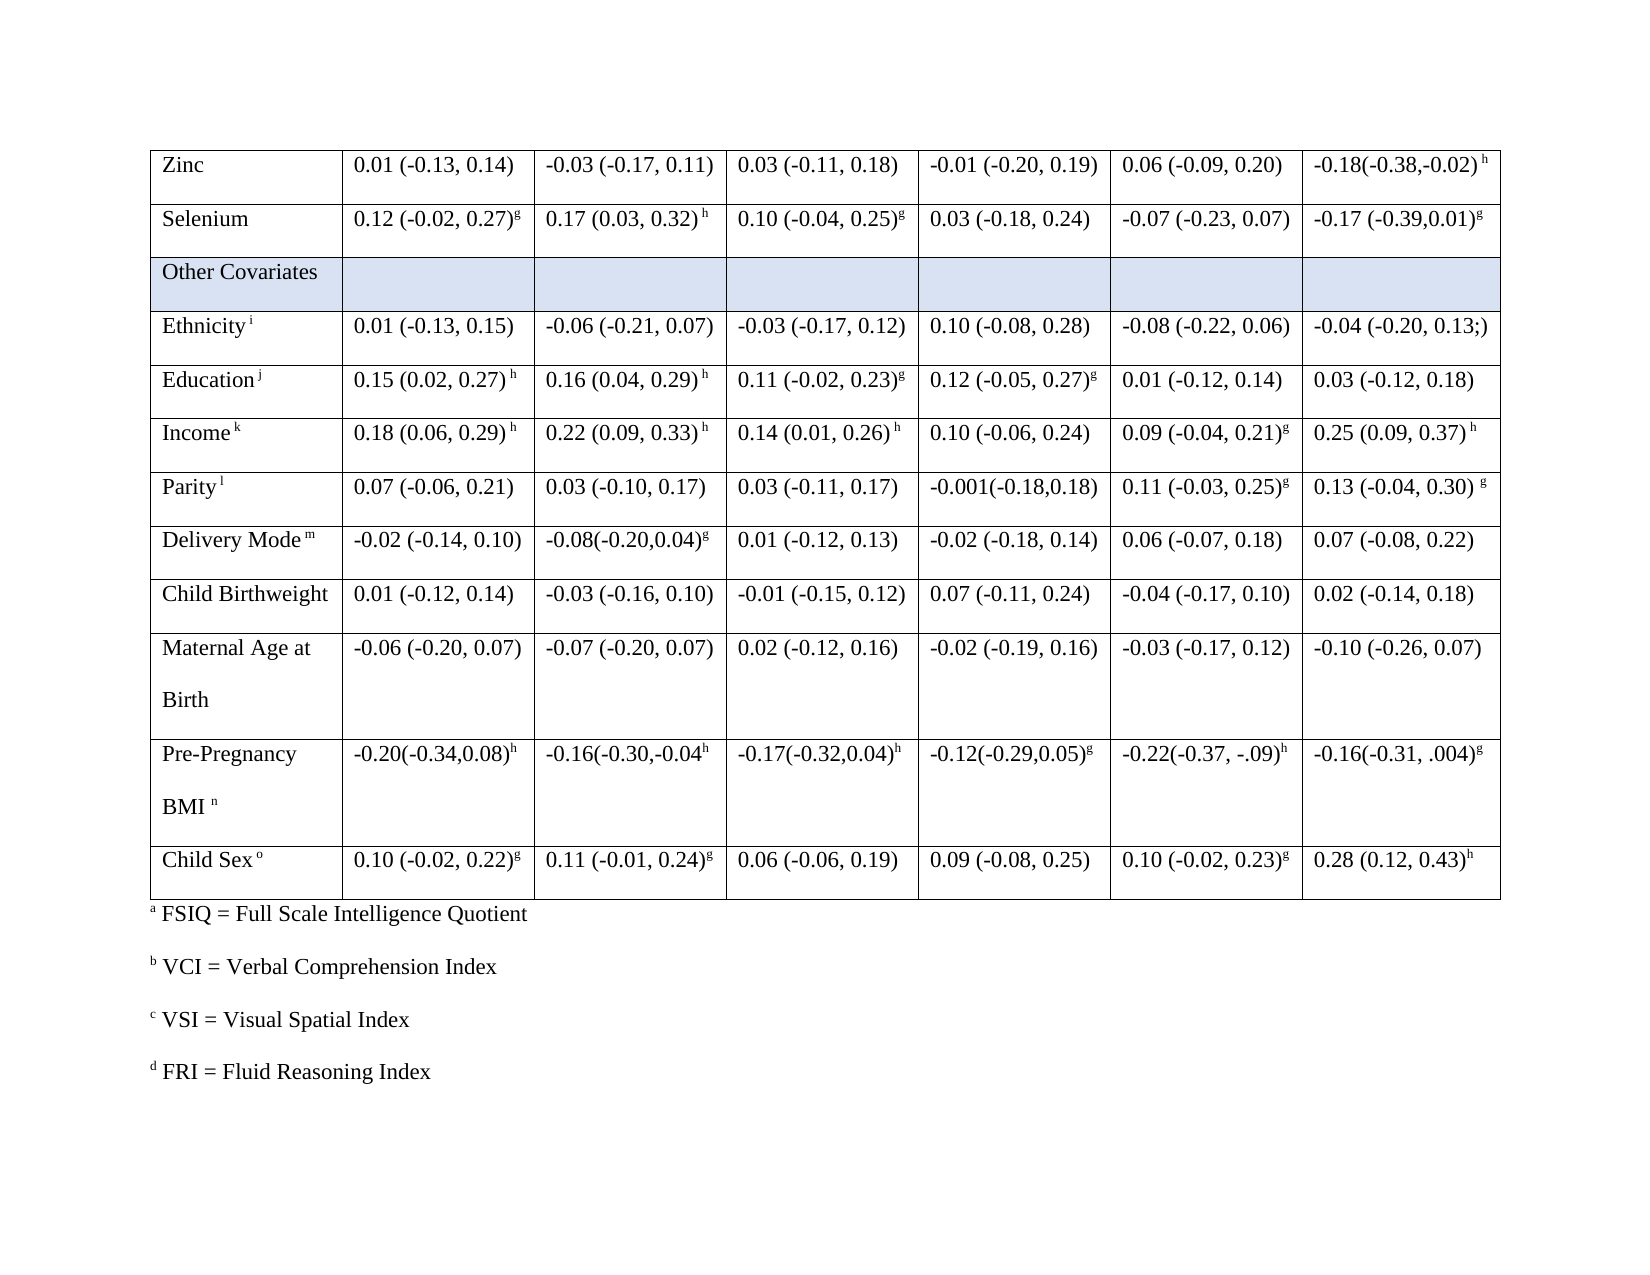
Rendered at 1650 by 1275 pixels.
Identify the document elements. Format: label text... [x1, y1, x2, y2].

text d FRI = Fluid Reasoning Index [150, 1058, 1500, 1085]
table_cell -0.08(-0.20,0.04)g [535, 527, 726, 579]
table_cell Pre-Pregnancy BMI n [151, 740, 342, 846]
table_cell -0.07 (-0.23, 0.07) [1111, 205, 1302, 257]
table_cell -0.06 (-0.20, 0.07) [343, 634, 534, 739]
table_cell Ethnicity i [151, 312, 342, 364]
table_cell 0.28 (0.12, 0.43)h [1303, 847, 1500, 899]
table_cell -0.03 (-0.17, 0.12) [1111, 634, 1302, 739]
table_cell 0.12 (-0.02, 0.27)g [343, 205, 534, 257]
table_cell -0.17 (-0.39,0.01)g [1303, 205, 1500, 257]
table_cell -0.20(-0.34,0.08)h [343, 740, 534, 846]
table_cell Zinc [151, 151, 342, 204]
table_cell 0.01 (-0.13, 0.14) [343, 151, 534, 204]
table_cell 0.25 (0.09, 0.37) h [1303, 419, 1500, 472]
table_cell 0.12 (-0.05, 0.27)g [919, 366, 1110, 418]
table_cell 0.07 (-0.08, 0.22) [1303, 527, 1500, 579]
table_cell 0.09 (-0.08, 0.25) [919, 847, 1110, 899]
table_cell -0.01 (-0.20, 0.19) [919, 151, 1110, 204]
table_cell -0.18(-0.38,-0.02) h [1303, 151, 1500, 204]
table_cell -0.03 (-0.17, 0.11) [535, 151, 726, 204]
table_cell 0.03 (-0.11, 0.18) [727, 151, 918, 204]
table_cell -0.06 (-0.21, 0.07) [535, 312, 726, 364]
table_cell -0.17(-0.32,0.04)h [727, 740, 918, 846]
table_cell 0.06 (-0.07, 0.18) [1111, 527, 1302, 579]
table_cell -0.07 (-0.20, 0.07) [535, 634, 726, 739]
table_cell 0.09 (-0.04, 0.21)g [1111, 419, 1302, 472]
table_cell 0.10 (-0.04, 0.25)g [727, 205, 918, 257]
table_cell -0.03 (-0.16, 0.10) [535, 580, 726, 633]
table_cell 0.03 (-0.10, 0.17) [535, 473, 726, 526]
table_cell 0.01 (-0.12, 0.13) [727, 527, 918, 579]
table_cell Parity l [151, 473, 342, 526]
table_cell 0.10 (-0.02, 0.22)g [343, 847, 534, 899]
table_cell -0.03 (-0.17, 0.12) [727, 312, 918, 364]
table_cell -0.12(-0.29,0.05)g [919, 740, 1110, 846]
table_cell 0.15 (0.02, 0.27) h [343, 366, 534, 418]
table_cell 0.03 (-0.12, 0.18) [1303, 366, 1500, 418]
table_cell 0.07 (-0.06, 0.21) [343, 473, 534, 526]
table_cell Maternal Age at Birth [151, 634, 342, 739]
table_cell 0.18 (0.06, 0.29) h [343, 419, 534, 472]
table_cell -0.16(-0.30,-0.04h [535, 740, 726, 846]
table_cell 0.01 (-0.13, 0.15) [343, 312, 534, 364]
table_cell [535, 258, 726, 311]
table_cell Income k [151, 419, 342, 472]
table_cell 0.11 (-0.02, 0.23)g [727, 366, 918, 418]
table_cell 0.22 (0.09, 0.33) h [535, 419, 726, 472]
table_cell 0.06 (-0.06, 0.19) [727, 847, 918, 899]
table_cell -0.04 (-0.20, 0.13;) [1303, 312, 1500, 364]
table_cell -0.16(-0.31, .004)g [1303, 740, 1500, 846]
table_cell Child Birthweight [151, 580, 342, 633]
table_cell 0.14 (0.01, 0.26) h [727, 419, 918, 472]
table_cell 0.03 (-0.18, 0.24) [919, 205, 1110, 257]
table_cell 0.11 (-0.01, 0.24)g [535, 847, 726, 899]
table_cell -0.001(-0.18,0.18) [919, 473, 1110, 526]
table_cell Child Sex o [151, 847, 342, 899]
table_cell 0.06 (-0.09, 0.20) [1111, 151, 1302, 204]
table_cell 0.02 (-0.12, 0.16) [727, 634, 918, 739]
table_cell 0.10 (-0.06, 0.24) [919, 419, 1110, 472]
table_cell 0.01 (-0.12, 0.14) [1111, 366, 1302, 418]
table_cell [727, 258, 918, 311]
table_cell [919, 258, 1110, 311]
table_cell 0.03 (-0.11, 0.17) [727, 473, 918, 526]
table_cell [343, 258, 534, 311]
table_cell Delivery Mode m [151, 527, 342, 579]
text c VSI = Visual Spatial Index [150, 1006, 1500, 1032]
table_cell 0.10 (-0.08, 0.28) [919, 312, 1110, 364]
table_cell Other Covariates [151, 258, 342, 311]
text a FSIQ = Full Scale Intelligence Quotient [150, 900, 1500, 927]
table_cell [1111, 258, 1302, 311]
table_cell 0.11 (-0.03, 0.25)g [1111, 473, 1302, 526]
table_cell 0.07 (-0.11, 0.24) [919, 580, 1110, 633]
table_cell 0.10 (-0.02, 0.23)g [1111, 847, 1302, 899]
table_cell -0.22(-0.37, -.09)h [1111, 740, 1302, 846]
table_cell Education j [151, 366, 342, 418]
table_cell [1303, 258, 1500, 311]
table_cell Selenium [151, 205, 342, 257]
table_cell 0.16 (0.04, 0.29) h [535, 366, 726, 418]
table_cell -0.02 (-0.14, 0.10) [343, 527, 534, 579]
table_cell -0.04 (-0.17, 0.10) [1111, 580, 1302, 633]
table_cell 0.02 (-0.14, 0.18) [1303, 580, 1500, 633]
table_cell -0.08 (-0.22, 0.06) [1111, 312, 1302, 364]
table_cell -0.10 (-0.26, 0.07) [1303, 634, 1500, 739]
table_cell 0.17 (0.03, 0.32) h [535, 205, 726, 257]
table_cell -0.02 (-0.19, 0.16) [919, 634, 1110, 739]
table_cell 0.13 (-0.04, 0.30) g [1303, 473, 1500, 526]
table_cell 0.01 (-0.12, 0.14) [343, 580, 534, 633]
table_cell -0.02 (-0.18, 0.14) [919, 527, 1110, 579]
table_cell -0.01 (-0.15, 0.12) [727, 580, 918, 633]
text b VCI = Verbal Comprehension Index [150, 953, 1500, 979]
